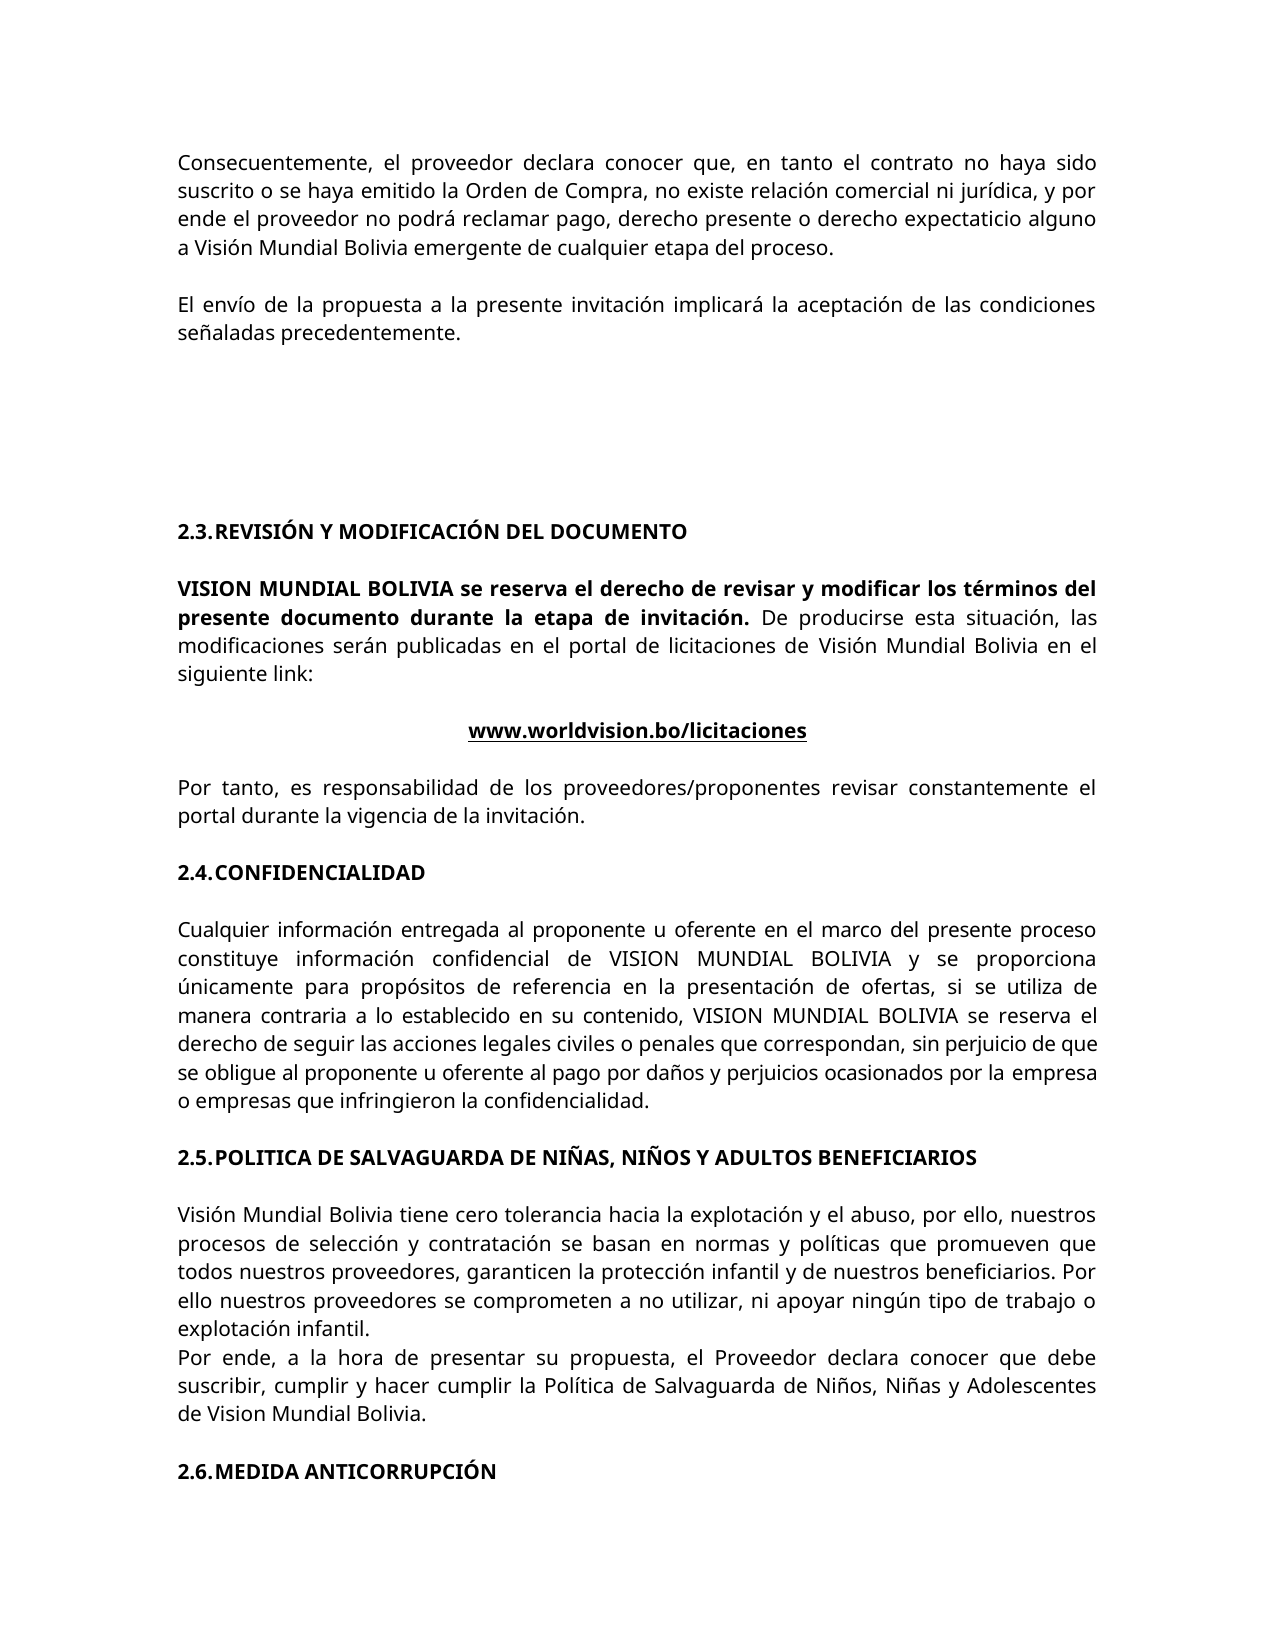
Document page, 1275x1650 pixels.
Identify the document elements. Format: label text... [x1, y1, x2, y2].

list CONFIDENCIALIDAD [177, 858, 1098, 887]
text Cualquier información entregada al proponente u oferente en el marco del presente proceso constituye información confidencial de VISION MUNDIAL BOLIVIA y se proporciona únicamente para propósitos de referencia en la presentación de ofertas, si se utiliza de manera contraria a lo establecido en su contenido, VISION MUNDIAL BOLIVIA se reserva el derecho de seguir las acciones legales civiles o penales que correspondan, sin perjuicio de que se obligue al proponente u oferente al pago por daños y perjuicios ocasionados por la empresa o empresas que infringieron la confidencialidad. [177, 915, 1098, 1114]
subtitle Por tanto, es responsabilidad de los proveedores/proponentes revisar constantemente el portal durante la vigencia de la invitación. [177, 773, 1098, 830]
subtitle www.worldvision.bo/licitaciones [177, 716, 1098, 745]
text El envío de la propuesta a la presente invitación implicará la aceptación de las condiciones señaladas precedentemente. [177, 290, 1098, 347]
subtitle Por ende, a la hora de presentar su propuesta, el Proveedor declara conocer que debe suscribir, cumplir y hacer cumplir la Política de Salvaguarda de Niños, Niñas y Adolescentes de Vision Mundial Bolivia. [177, 1343, 1098, 1428]
list MEDIDA ANTICORRUPCIÓN [177, 1457, 1098, 1486]
list REVISIÓN Y MODIFICACIÓN DEL DOCUMENTO [177, 517, 1098, 546]
subtitle Visión Mundial Bolivia tiene cero tolerancia hacia la explotación y el abuso, por ello, nuestros procesos de selección y contratación se basan en normas y políticas que promueven que todos nuestros proveedores, garanticen la protección infantil y de nuestros beneficiarios. Por ello nuestros proveedores se comprometen a no utilizar, ni apoyar ningún tipo de trabajo o explotación infantil. [177, 1201, 1098, 1343]
list POLITICA DE SALVAGUARDA DE NIÑAS, NIÑOS Y ADULTOS BENEFICIARIOS [177, 1143, 1098, 1171]
subtitle VISION MUNDIAL BOLIVIA se reserva el derecho de revisar y modificar los términos del presente documento durante la etapa de invitación. De producirse esta situación, las modificaciones serán publicadas en el portal de licitaciones de Visión Mundial Bolivia en el siguiente link: [177, 574, 1098, 688]
text Consecuentemente, el proveedor declara conocer que, en tanto el contrato no haya sido suscrito o se haya emitido la Orden de Compra, no existe relación comercial ni jurídica, y por ende el proveedor no podrá reclamar pago, derecho presente o derecho expectaticio alguno a Visión Mundial Bolivia emergente de cualquier etapa del proceso. [177, 148, 1098, 261]
